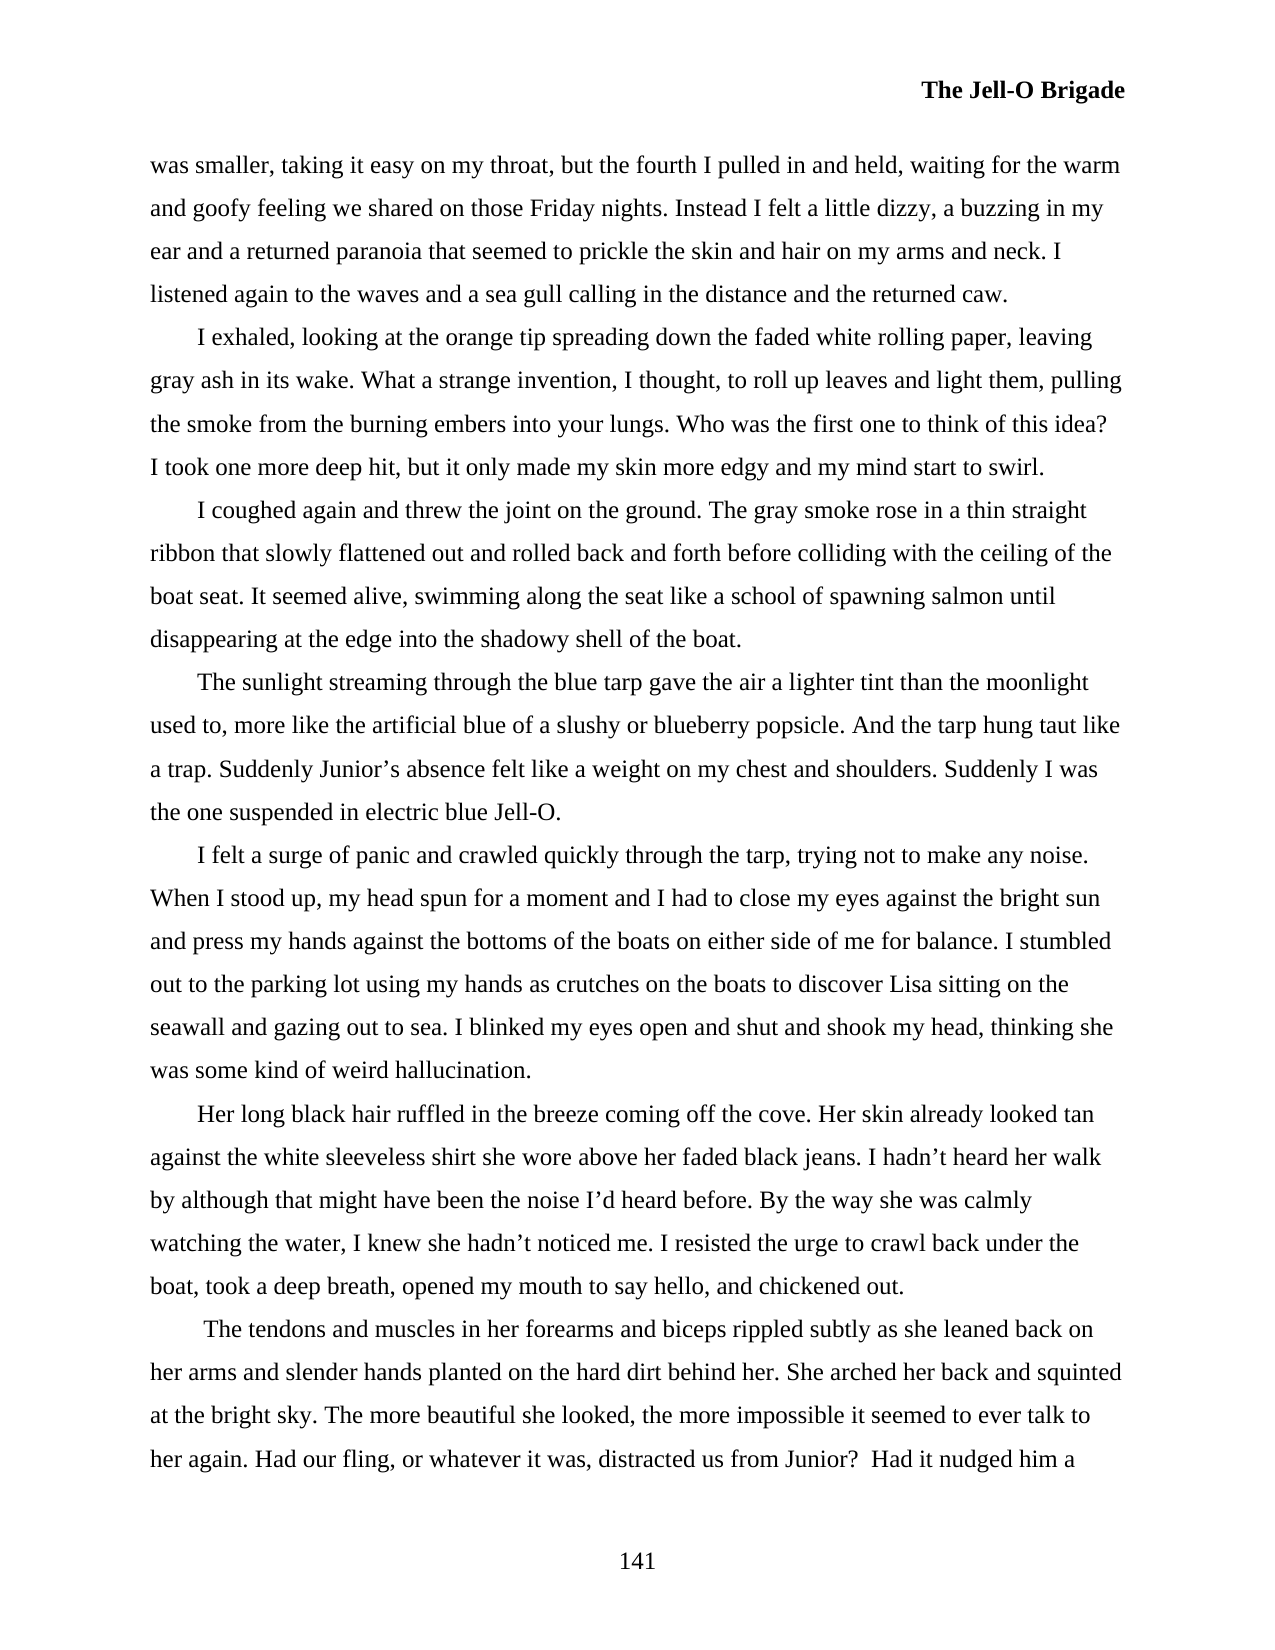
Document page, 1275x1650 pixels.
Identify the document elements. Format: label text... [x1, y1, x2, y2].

text I exhaled, looking at the orange tip spreading down the faded white rolling paper, leaving gray ash in its wake. What a strange invention, I thought, to roll up leaves and light them, pulling the smoke from the burning embers into your lungs. Who was the first one to think of this idea? I took one more deep hit, but it only made my skin more edgy and my mind start to swirl. [150, 322, 1125, 481]
text I felt a surge of panic and crawled quickly through the tarp, trying not to make any noise. When I stood up, my head spun for a moment and I had to close my eyes against the bright sun and press my hands against the bottoms of the boats on either side of me for balance. I stumbled out to the parking lot using my hands as crutches on the boats to discover Lisa sitting on the seawall and gazing out to sea. I blinked my eyes open and shut and shook my head, thinking she was some kind of weird hallucination. [150, 840, 1125, 1084]
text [150, 1314, 1125, 1472]
text I coughed again and threw the joint on the ground. The gray smoke rose in a thin straight ribbon that slowly flattened out and rolled back and forth before colliding with the ceiling of the boat seat. It seemed alive, swimming along the seat like a school of spawning salmon until disappearing at the edge into the shadowy shell of the boat. [150, 495, 1125, 653]
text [150, 150, 1125, 308]
text Her long black hair ruffled in the breeze coming off the cove. Her skin already looked tan against the white sleeveless shirt she wore above her faded black jeans. I hadn’t heard her walk by although that might have been the noise I’d heard before. By the way she was calmly watching the water, I knew she hadn’t noticed me. I resisted the urge to crawl back under the boat, took a deep breath, opened my mouth to say hello, and chickened out. [150, 1099, 1125, 1300]
text The sunlight streaming through the blue tarp gave the air a lighter tint than the moonlight used to, more like the artificial blue of a slushy or blueberry popsicle. And the tarp hung taut like a trap. Suddenly Junior’s absence felt like a weight on my chest and shoulders. Suddenly I was the one suspended in electric blue Jell-O. [150, 667, 1125, 826]
